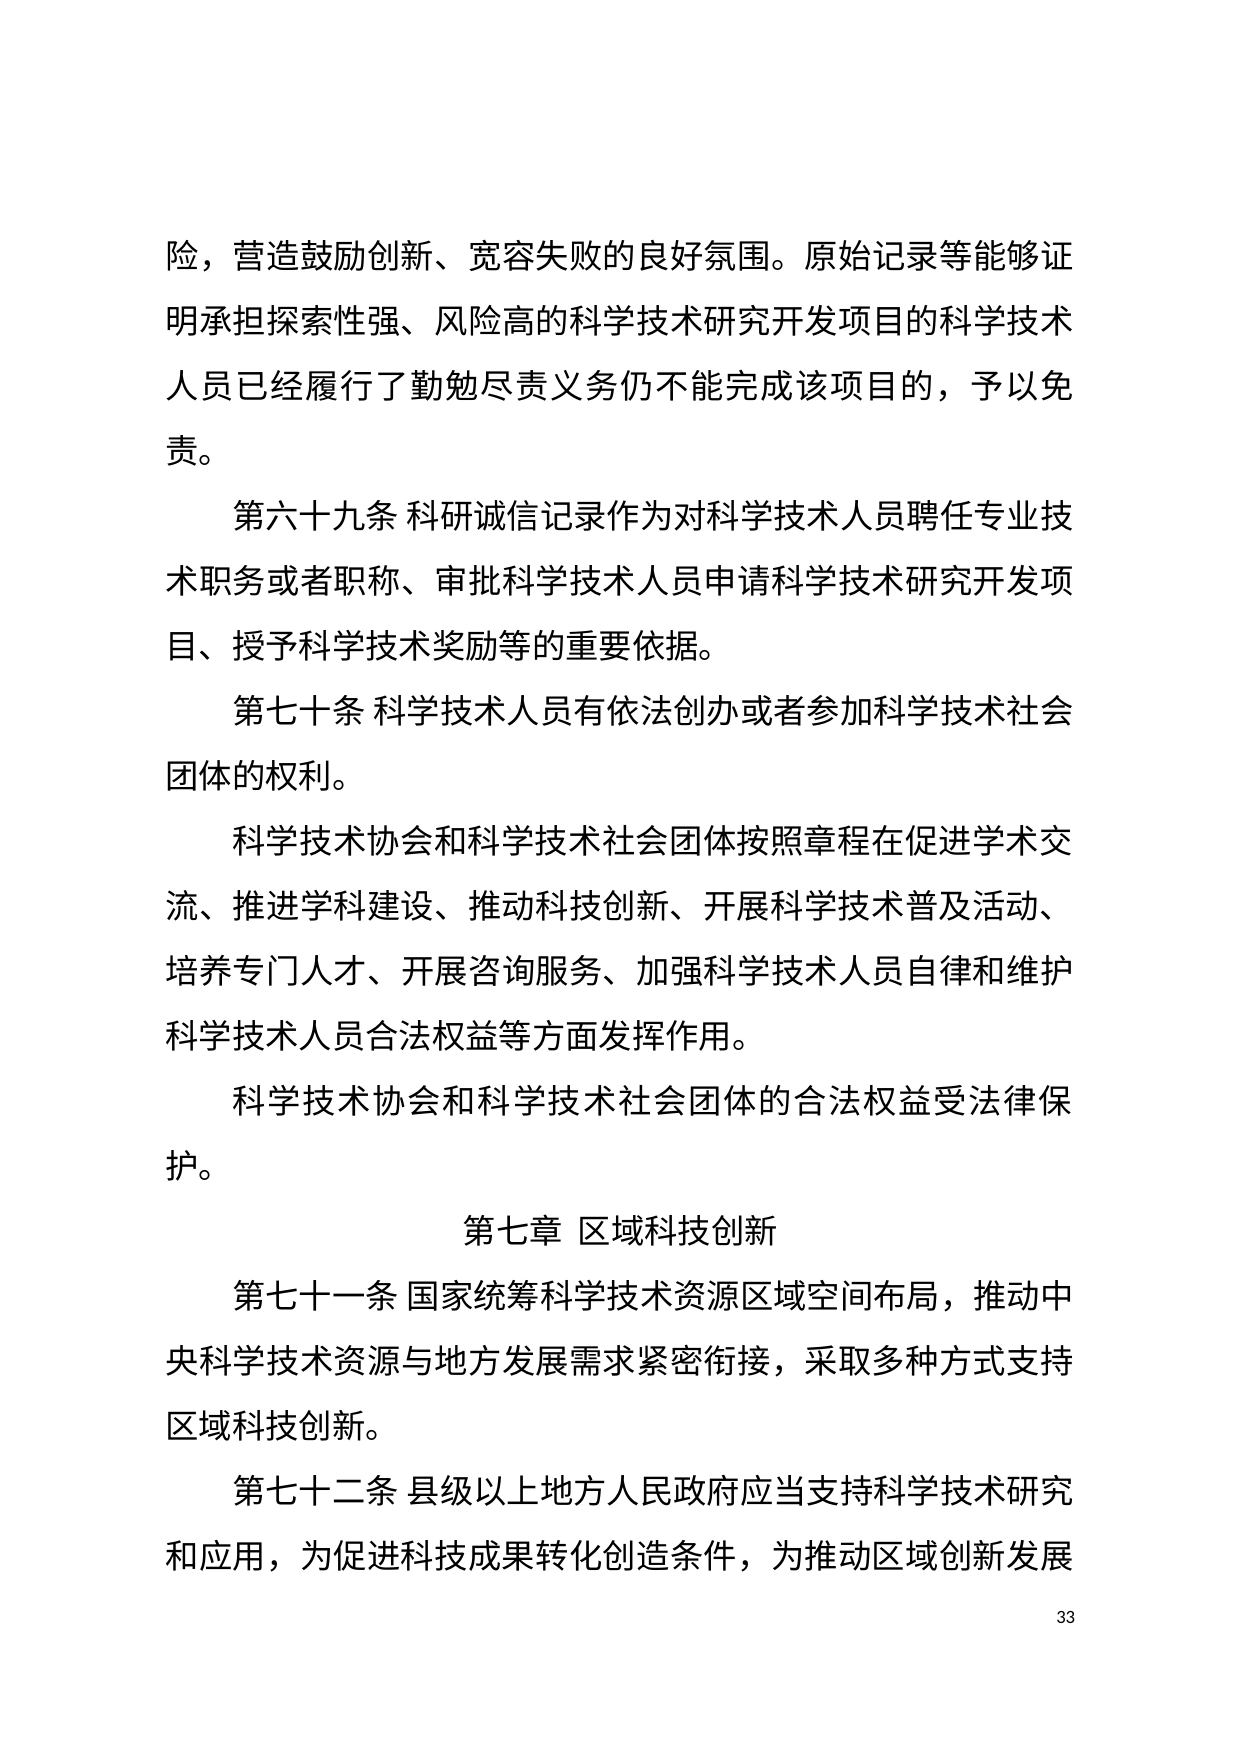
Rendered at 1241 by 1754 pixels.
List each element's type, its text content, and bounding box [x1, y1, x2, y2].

text 科学技术协会和科学技术社会团体按照章程在促进学术交流、推进学科建设、推动科技创新、开展科学技术普及活动、培养专门人才、开展咨询服务、加强科学技术人员自律和维护科学技术人员合法权益等方面发挥作用。 [165, 806, 1075, 1066]
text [165, 1456, 1075, 1586]
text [165, 221, 1075, 481]
text 科学技术协会和科学技术社会团体的合法权益受法律保护。 [165, 1066, 1075, 1196]
text 第六十九条 科研诚信记录作为对科学技术人员聘任专业技术职务或者职称、审批科学技术人员申请科学技术研究开发项目、授予科学技术奖励等的重要依据。 [165, 481, 1075, 676]
text 第七十一条 国家统筹科学技术资源区域空间布局，推动中央科学技术资源与地方发展需求紧密衔接，采取多种方式支持区域科技创新。 [165, 1261, 1075, 1456]
text 第七十条 科学技术人员有依法创办或者参加科学技术社会团体的权利。 [165, 676, 1075, 806]
text 第七章 区域科技创新 [165, 1196, 1075, 1261]
